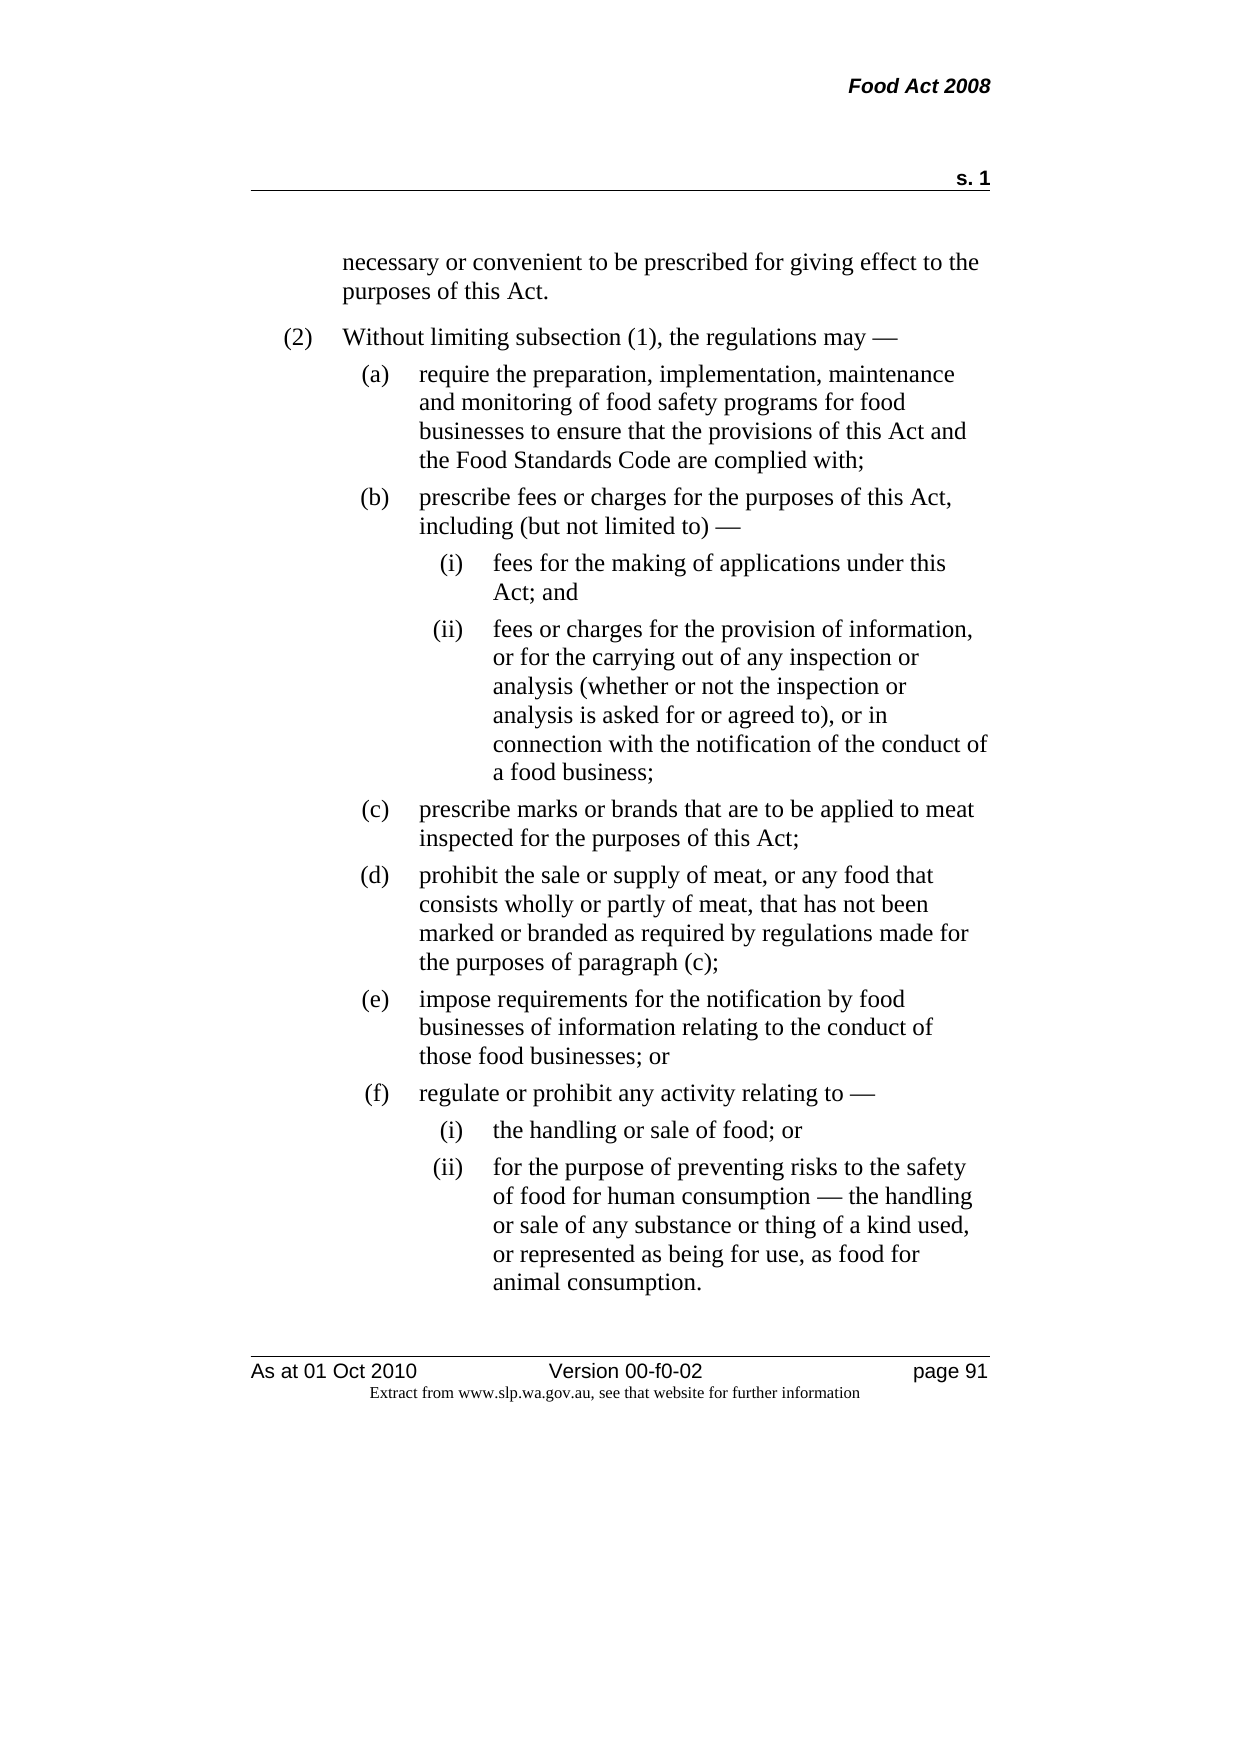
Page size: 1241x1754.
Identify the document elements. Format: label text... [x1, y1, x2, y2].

text (e) impose requirements for the notification by food businesses of information relating to the conduct of those food businesses; or [251, 984, 990, 1070]
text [251, 247, 990, 305]
text (i) fees for the making of applications under this Act; and [251, 548, 990, 605]
text (d) prohibit the sale or supply of meat, or any food that consists wholly or partly of meat, that has not been marked or branded as required by regulations made for the purposes of paragraph (c); [251, 860, 990, 975]
text (ii) fees or charges for the provision of information, or for the carrying out of any inspection or analysis (whether or not the inspection or analysis is asked for or agreed to), or in connection with the notification of the conduct of a food business; [251, 614, 990, 786]
text (ii) for the purpose of preventing risks to the safety of food for human consumption — the handling or sale of any substance or thing of a kind used, or represented as being for use, as food for animal consumption. [251, 1152, 990, 1296]
text (f) regulate or prohibit any activity relating to — [251, 1078, 990, 1107]
text (i) the handling or sale of food; or [251, 1115, 990, 1144]
text (a) require the preparation, implementation, maintenance and monitoring of food safety programs for food businesses to ensure that the provisions of this Act and the Food Standards Code are complied with; [251, 359, 990, 474]
text (b) prescribe fees or charges for the purposes of this Act, including (but not limited to) — [251, 482, 990, 539]
text (2) Without limiting subsection (1), the regulations may — [251, 322, 990, 350]
text (c) prescribe marks or brands that are to be applied to meat inspected for the purposes of this Act; [251, 794, 990, 852]
